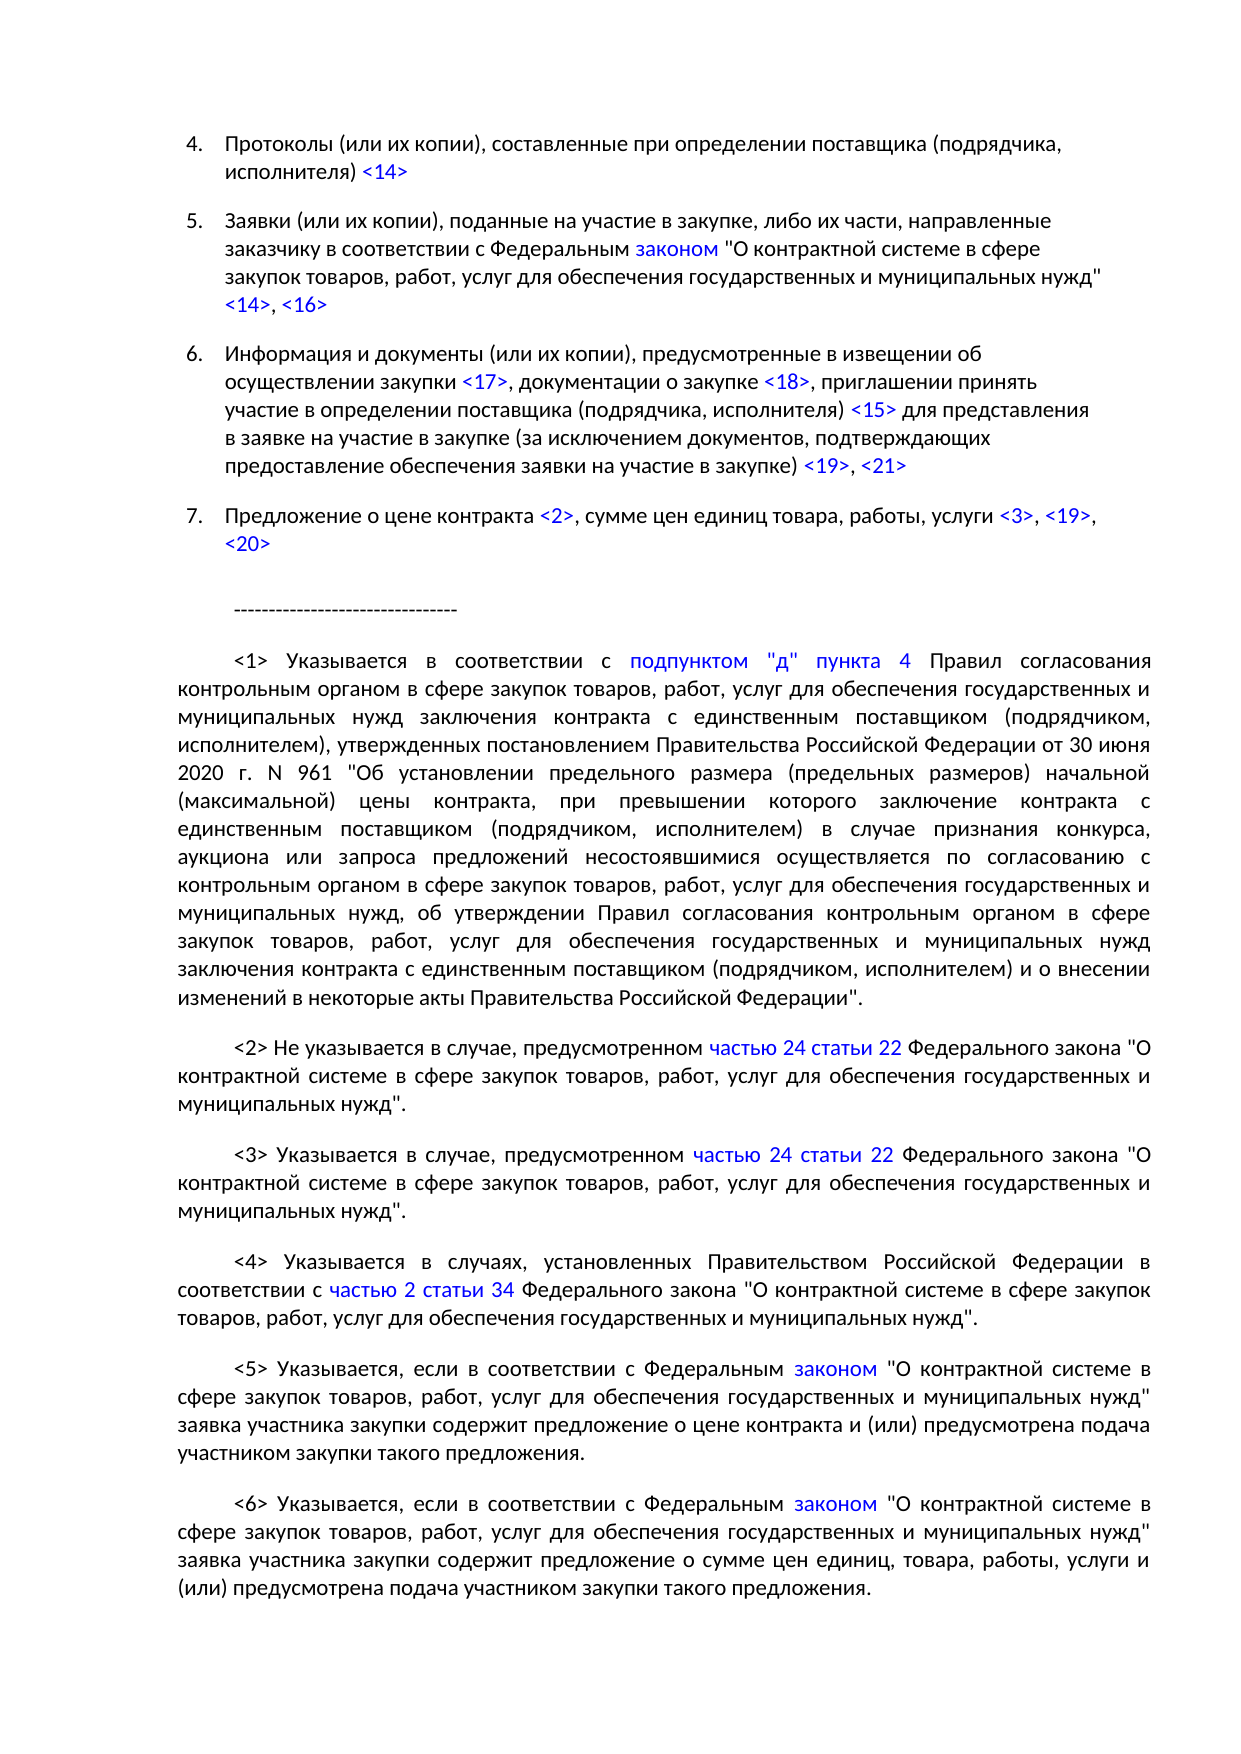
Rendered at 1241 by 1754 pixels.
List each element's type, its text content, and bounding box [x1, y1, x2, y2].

text <5> Указывается, если в соответствии с Федеральным законом "О контрактной системе в сфере закупок товаров, работ, услуг для обеспечения государственных и муниципальных нужд" заявка участника закупки содержит предложение о цене контракта и (или) предусмотрена подача участником закупки такого предложения. [177, 1354, 1152, 1467]
text <4> Указывается в случаях, установленных Правительством Российской Федерации в соответствии с частью 2 статьи 34 Федерального закона "О контрактной системе в сфере закупок товаров, работ, услуг для обеспечения государственных и муниципальных нужд". [177, 1247, 1152, 1332]
table_cell Информация и документы (или их копии), предусмотренные в извещении об осуществлении закупки <17>, документации о закупке <18>, приглашении принять участие в определении поставщика (подрядчика, исполнителя) <15> для представления в заявке на участие в закупке (за исключением документов, подтверждающих предоставление обеспечения заявки на участие в закупке) <19>, <21> [218, 329, 1110, 490]
table_cell Протоколы (или их копии), составленные при определении поставщика (подрядчика, исполнителя) <14> [218, 118, 1110, 195]
table_cell Предложение о цене контракта <2>, сумме цен единиц товара, работы, услуги <3>, <19>, <20> [218, 490, 1110, 567]
text <1> Указывается в соответствии с подпунктом "д" пункта 4 Правил согласования контрольным органом в сфере закупок товаров, работ, услуг для обеспечения государственных и муниципальных нужд заключения контракта с единственным поставщиком (подрядчиком, исполнителем), утвержденных постановлением Правительства Российской Федерации от 30 июня 2020 г. N 961 "Об установлении предельного размера (предельных размеров) начальной (максимальной) цены контракта, при превышении которого заключение контракта с единственным поставщиком (подрядчиком, исполнителем) в случае признания конкурса, аукциона или запроса предложений несостоявшимися осуществляется по согласованию с контрольным органом в сфере закупок товаров, работ, услуг для обеспечения государственных и муниципальных нужд, об утверждении Правил согласования контрольным органом в сфере закупок товаров, работ, услуг для обеспечения государственных и муниципальных нужд заключения контракта с единственным поставщиком (подрядчиком, исполнителем) и о внесении изменений в некоторые акты Правительства Российской Федерации". [177, 646, 1152, 1011]
table_cell 5. [171, 195, 218, 329]
text <3> Указывается в случае, предусмотренном частью 24 статьи 22 Федерального закона "О контрактной системе в сфере закупок товаров, работ, услуг для обеспечения государственных и муниципальных нужд". [177, 1141, 1152, 1224]
table_cell Заявки (или их копии), поданные на участие в закупке, либо их части, направленные заказчику в соответствии с Федеральным законом "О контрактной системе в сфере закупок товаров, работ, услуг для обеспечения государственных и муниципальных нужд" <14>, <16> [218, 195, 1110, 329]
table_cell 4. [171, 118, 218, 195]
text <2> Не указывается в случае, предусмотренном частью 24 статьи 22 Федерального закона "О контрактной системе в сфере закупок товаров, работ, услуг для обеспечения государственных и муниципальных нужд". [177, 1033, 1152, 1118]
text -------------------------------- [177, 595, 1152, 623]
table_cell 6. [171, 329, 218, 490]
text <6> Указывается, если в соответствии с Федеральным законом "О контрактной системе в сфере закупок товаров, работ, услуг для обеспечения государственных и муниципальных нужд" заявка участника закупки содержит предложение о сумме цен единиц, товара, работы, услуги и (или) предусмотрена подача участником закупки такого предложения. [177, 1489, 1152, 1602]
table_cell 7. [171, 490, 218, 567]
